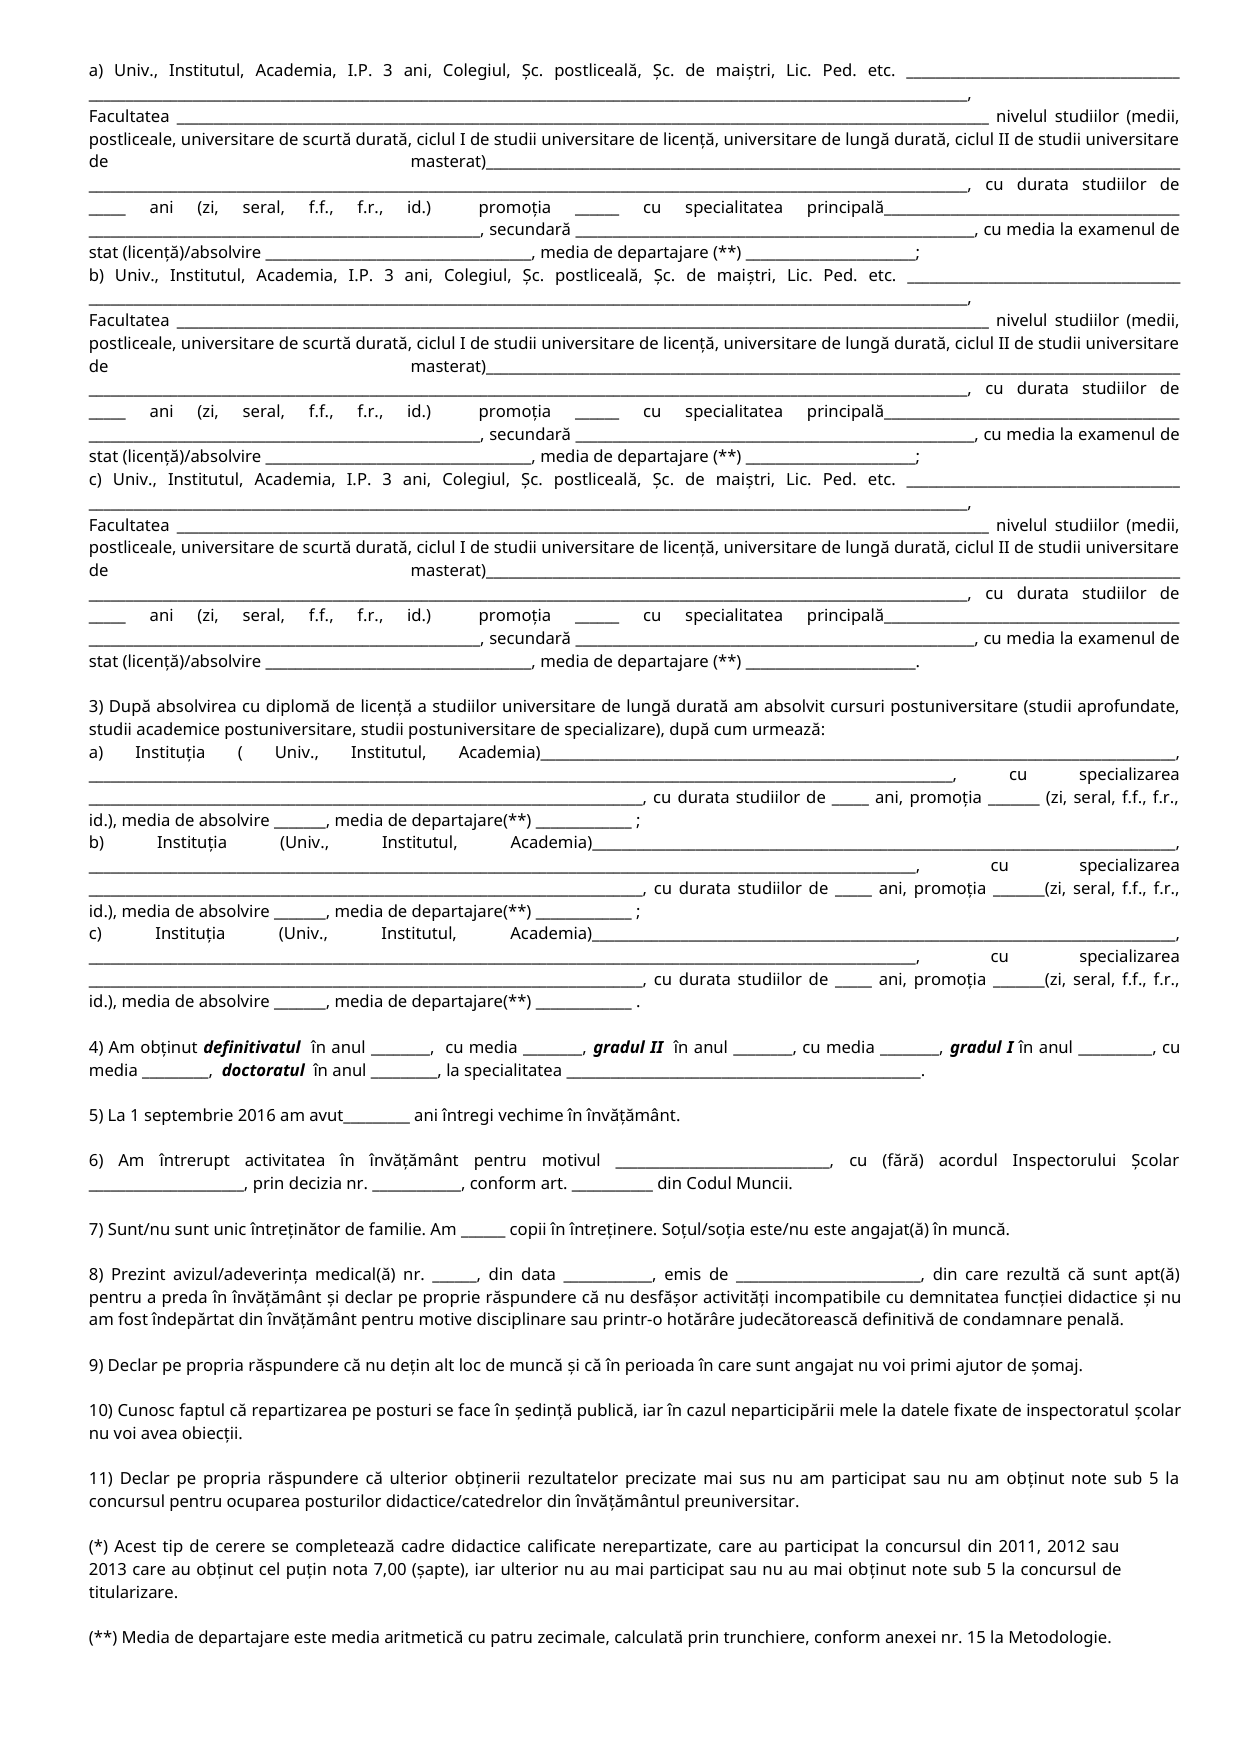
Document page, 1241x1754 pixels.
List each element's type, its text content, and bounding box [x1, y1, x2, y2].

text (**) Media de departajare este media aritmetică cu patru zecimale, calculată prin trunchiere, conform anexei nr. 15 la Metodologie. [89, 1626, 1122, 1649]
text b) Univ., Institutul, Academia, I.P. 3 ani, Colegiul, Şc. postliceală, Şc. de maiştri, Lic. Ped. etc. _____________________________________ _______________________________________________________________________________________________________________________, [89, 263, 1181, 309]
text c) Instituţia (Univ., Institutul, Academia)_______________________________________________________________________________, ________________________________________________________________________________________________________________, cu specializarea ___________________________________________________________________________, cu durata studiilor de _____ ani, promoţia _______(zi, seral, f.f., f.r., id.), media de absolvire _______, media de departajare(**) _____________ . [89, 922, 1181, 1013]
text 6) Am întrerupt activitatea în învăţământ pentru motivul _____________________________, cu (fără) acordul Inspectorului Şcolar _____________________, prin decizia nr. ____________, conform art. ___________ din Codul Muncii. [89, 1149, 1181, 1194]
text 3) După absolvirea cu diplomă de licenţă a studiilor universitare de lungă durată am absolvit cursuri postuniversitare (studii aprofundate, studii academice postuniversitare, studii postuniversitare de specializare), după cum urmează: [89, 695, 1181, 740]
text (*) Acest tip de cerere se completează cadre didactice calificate nerepartizate, care au participat la concursul din 2011, 2012 sau 2013 care au obţinut cel puţin nota 7,00 (șapte), iar ulterior nu au mai participat sau nu au mai obținut note sub 5 la concursul de titularizare. [89, 1535, 1122, 1603]
text Facultatea ______________________________________________________________________________________________________________ nivelul studiilor (medii, postliceale, universitare de scurtă durată, ciclul I de studii universitare de licenţă, universitare de lungă durată, ciclul II de studii universitare de masterat)______________________________________________________________________________________________ _______________________________________________________________________________________________________________________, cu durata studiilor de _____ ani (zi, seral, f.f., f.r., id.) promoţia ______ cu specialitatea principală________________________________________ _____________________________________________________, secundară ______________________________________________________, cu media la examenul de stat (licenţă)/absolvire ____________________________________, media de departajare (**) _______________________. [89, 513, 1181, 672]
text c) Univ., Institutul, Academia, I.P. 3 ani, Colegiul, Şc. postliceală, Şc. de maiştri, Lic. Ped. etc. _____________________________________ _______________________________________________________________________________________________________________________, [89, 468, 1181, 513]
text 4) Am obţinut definitivatul în anul ________, cu media ________, gradul II în anul ________, cu media ________, gradul I în anul __________, cu media _________, doctoratul în anul _________, la specialitatea ________________________________________________. [89, 1036, 1181, 1081]
text 11) Declar pe propria răspundere că ulterior obținerii rezultatelor precizate mai sus nu am participat sau nu am obținut note sub 5 la concursul pentru ocuparea posturilor didactice/catedrelor din învățământul preuniversitar. [89, 1467, 1181, 1512]
text 10) Cunosc faptul că repartizarea pe posturi se face în şedinţă publică, iar în cazul neparticipării mele la datele fixate de inspectoratul şcolar nu voi avea obiecţii. [89, 1399, 1181, 1444]
text a) Univ., Institutul, Academia, I.P. 3 ani, Colegiul, Şc. postliceală, Şc. de maiştri, Lic. Ped. etc. _____________________________________ _______________________________________________________________________________________________________________________, [89, 59, 1181, 104]
text a) Instituţia ( Univ., Institutul, Academia)______________________________________________________________________________________, _____________________________________________________________________________________________________________________, cu specializarea ___________________________________________________________________________, cu durata studiilor de _____ ani, promoţia _______ (zi, seral, f.f., f.r., id.), media de absolvire _______, media de departajare(**) _____________ ; [89, 740, 1181, 831]
text 5) La 1 septembrie 2016 am avut_________ ani întregi vechime în învăţământ. [89, 1104, 1181, 1126]
text b) Instituţia (Univ., Institutul, Academia)_______________________________________________________________________________, ________________________________________________________________________________________________________________, cu specializarea ___________________________________________________________________________, cu durata studiilor de _____ ani, promoţia _______(zi, seral, f.f., f.r., id.), media de absolvire _______, media de departajare(**) _____________ ; [89, 831, 1181, 922]
text Facultatea ______________________________________________________________________________________________________________ nivelul studiilor (medii, postliceale, universitare de scurtă durată, ciclul I de studii universitare de licenţă, universitare de lungă durată, ciclul II de studii universitare de masterat)______________________________________________________________________________________________ _______________________________________________________________________________________________________________________, cu durata studiilor de _____ ani (zi, seral, f.f., f.r., id.) promoţia ______ cu specialitatea principală________________________________________ _____________________________________________________, secundară ______________________________________________________, cu media la examenul de stat (licenţă)/absolvire ____________________________________, media de departajare (**) _______________________; [89, 309, 1181, 468]
text Facultatea ______________________________________________________________________________________________________________ nivelul studiilor (medii, postliceale, universitare de scurtă durată, ciclul I de studii universitare de licenţă, universitare de lungă durată, ciclul II de studii universitare de masterat)______________________________________________________________________________________________ _______________________________________________________________________________________________________________________, cu durata studiilor de _____ ani (zi, seral, f.f., f.r., id.) promoţia ______ cu specialitatea principală________________________________________ _____________________________________________________, secundară ______________________________________________________, cu media la examenul de stat (licenţă)/absolvire ____________________________________, media de departajare (**) _______________________; [89, 104, 1181, 263]
text 7) Sunt/nu sunt unic întreţinător de familie. Am ______ copii în întreţinere. Soţul/soţia este/nu este angajat(ă) în muncă. [89, 1217, 1181, 1240]
text 9) Declar pe propria răspundere că nu deţin alt loc de muncă şi că în perioada în care sunt angajat nu voi primi ajutor de şomaj. [89, 1353, 1181, 1376]
text 8) Prezint avizul/adeverinţa medical(ă) nr. ______, din data ____________, emis de _________________________, din care rezultă că sunt apt(ă) pentru a preda în învăţământ şi declar pe proprie răspundere că nu desfăşor activităţi incompatibile cu demnitatea funcţiei didactice şi nu am fost îndepărtat din învăţământ pentru motive disciplinare sau printr-o hotărâre judecătorească definitivă de condamnare penală. [89, 1263, 1181, 1331]
